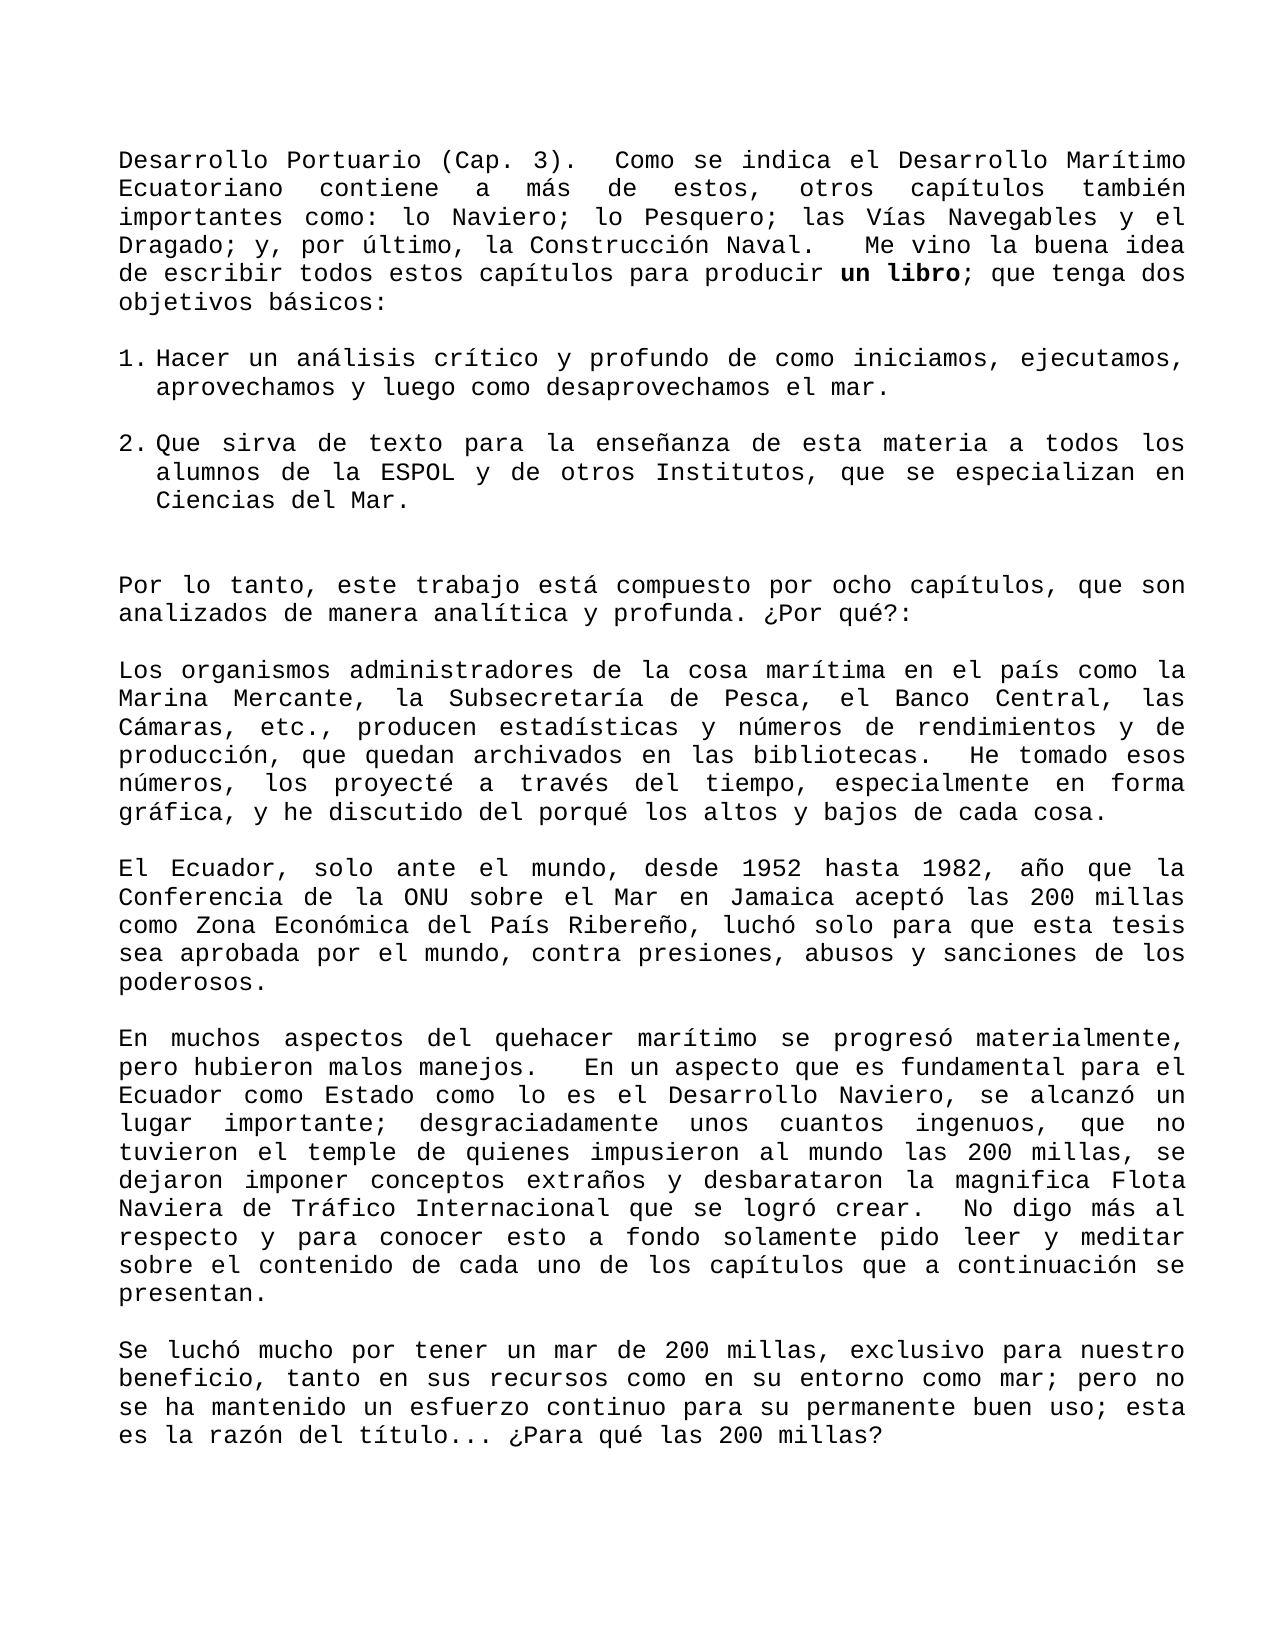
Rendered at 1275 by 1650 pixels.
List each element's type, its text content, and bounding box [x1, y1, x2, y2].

text En muchos aspectos del quehacer marítimo se progresó materialmente, pero hubieron malos manejos. En un aspecto que es fundamental para el Ecuador como Estado como lo es el Desarrollo Naviero, se alcanzó un lugar importante; desgraciadamente unos cuantos ingenuos, que no tuvieron el temple de quienes impusieron al mundo las , se dejaron imponer conceptos extraños y desbarataron la magnifica Flota Naviera de Tráfico Internacional que se logró crear. No digo más al respecto y para conocer esto a fondo solamente pido leer y meditar sobre el contenido de cada uno de los capítulos que a continuación se presentan. [118, 1026, 1186, 1309]
text Los organismos administradores de la cosa marítima en el país como , de Pesca, el Banco Central, las Cámaras, etc., producen estadísticas y números de rendimientos y de producción, que quedan archivados en las bibliotecas. He tomado esos números, los proyecté a través del tiempo, especialmente en forma gráfica, y he discutido del porqué los altos y bajos de cada cosa. [118, 658, 1186, 828]
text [118, 148, 1186, 318]
text Por lo tanto, este trabajo está compuesto por ocho capítulos, que son analizados de manera analítica y profunda. ¿Por qué?: [118, 573, 1186, 629]
list Que sirva de texto para la enseñanza de esta materia a todos los alumnos de y de otros Institutos, que se especializan en Ciencias del Mar. [118, 431, 1186, 516]
text Se luchó mucho por tener un mar de , exclusivo para nuestro beneficio, tanto en sus recursos como en su entorno como mar; pero no se ha mantenido un esfuerzo continuo para su permanente buen uso; esta es la razón del título... ¿Para qué las ? [118, 1338, 1186, 1451]
list Hacer un análisis crítico y profundo de como iniciamos, ejecutamos, aprovechamos y luego como desaprovechamos el mar. [118, 346, 1186, 403]
text El Ecuador, solo ante el mundo, desde 1952 hasta 1982, año que de sobre el Mar en Jamaica aceptó las como Zona Económica del País Ribereño, luchó solo para que esta tesis sea aprobada por el mundo, contra presiones, abusos y sanciones de los poderosos. [118, 856, 1186, 998]
